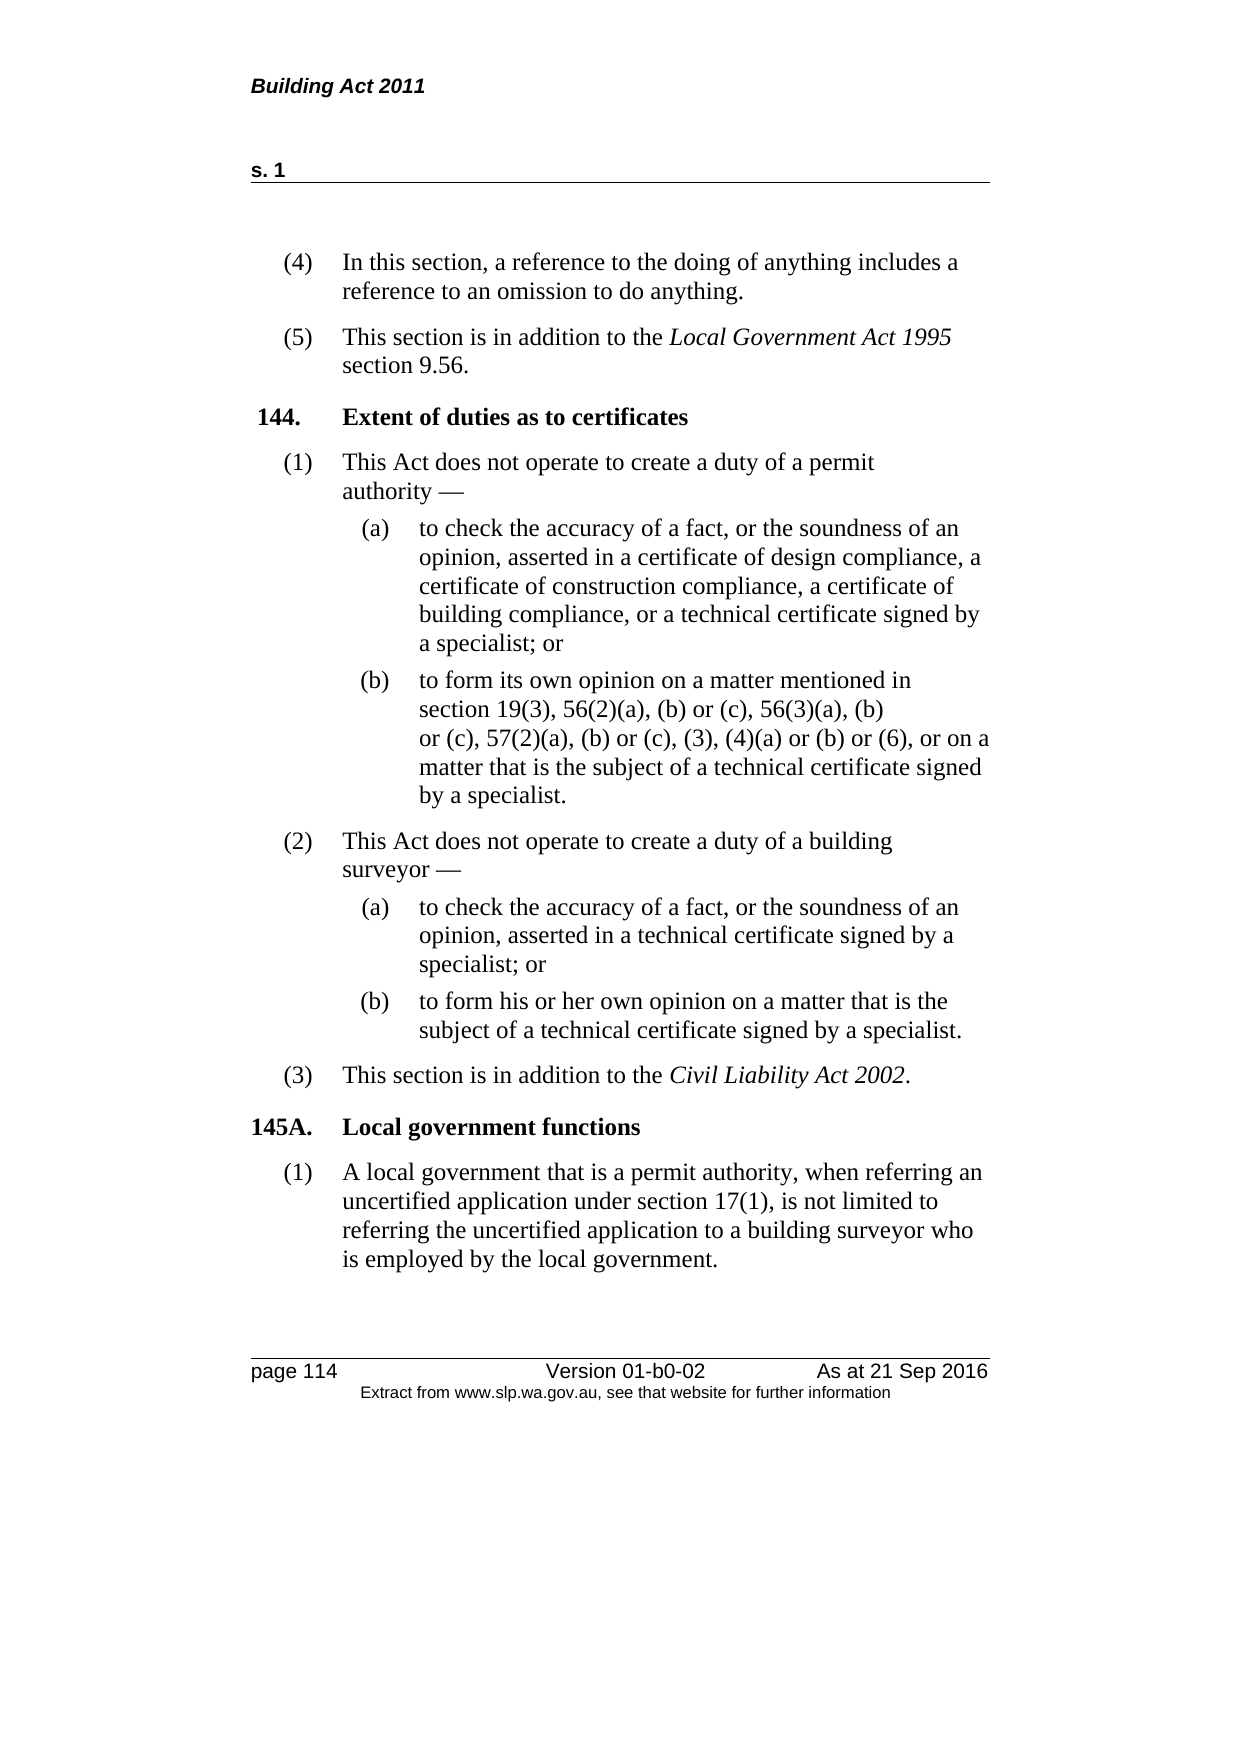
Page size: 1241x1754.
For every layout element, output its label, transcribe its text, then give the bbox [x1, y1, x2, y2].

text (2) This Act does not operate to create a duty of a building surveyor — [251, 826, 990, 883]
text (1) A local government that is a permit authority, when referring an uncertified application under section 17(1), is not limited to referring the uncertified application to a building surveyor who is employed by the local government. [251, 1157, 990, 1272]
subtitle 145A. Local government functions [251, 1112, 990, 1141]
text (a) to check the accuracy of a fact, or the soundness of an opinion, asserted in a certificate of design compliance, a certificate of construction compliance, a certificate of building compliance, or a technical certificate signed by a specialist; or [251, 513, 990, 657]
subtitle 144. Extent of duties as to certificates [251, 402, 990, 431]
text (1) This Act does not operate to create a duty of a permit authority — [251, 447, 990, 505]
text (3) This section is in addition to the Civil Liability Act 2002. [251, 1060, 990, 1089]
text (5) This section is in addition to the Local Government Act 1995 section 9.56. [251, 322, 990, 379]
text (a) to check the accuracy of a fact, or the soundness of an opinion, asserted in a technical certificate signed by a specialist; or [251, 892, 990, 978]
text (b) to form its own opinion on a matter mentioned in section 19(3), 56(2)(a), (b) or (c), 56(3)(a), (b) or (c), 57(2)(a), (b) or (c), (3), (4)(a) or (b) or (6), or on a matter that is the subject of a technical certificate signed by a specialist. [251, 665, 990, 809]
text (4) In this section, a reference to the doing of anything includes a reference to an omission to do anything. [251, 247, 990, 305]
text (b) to form his or her own opinion on a matter that is the subject of a technical certificate signed by a specialist. [251, 986, 990, 1044]
